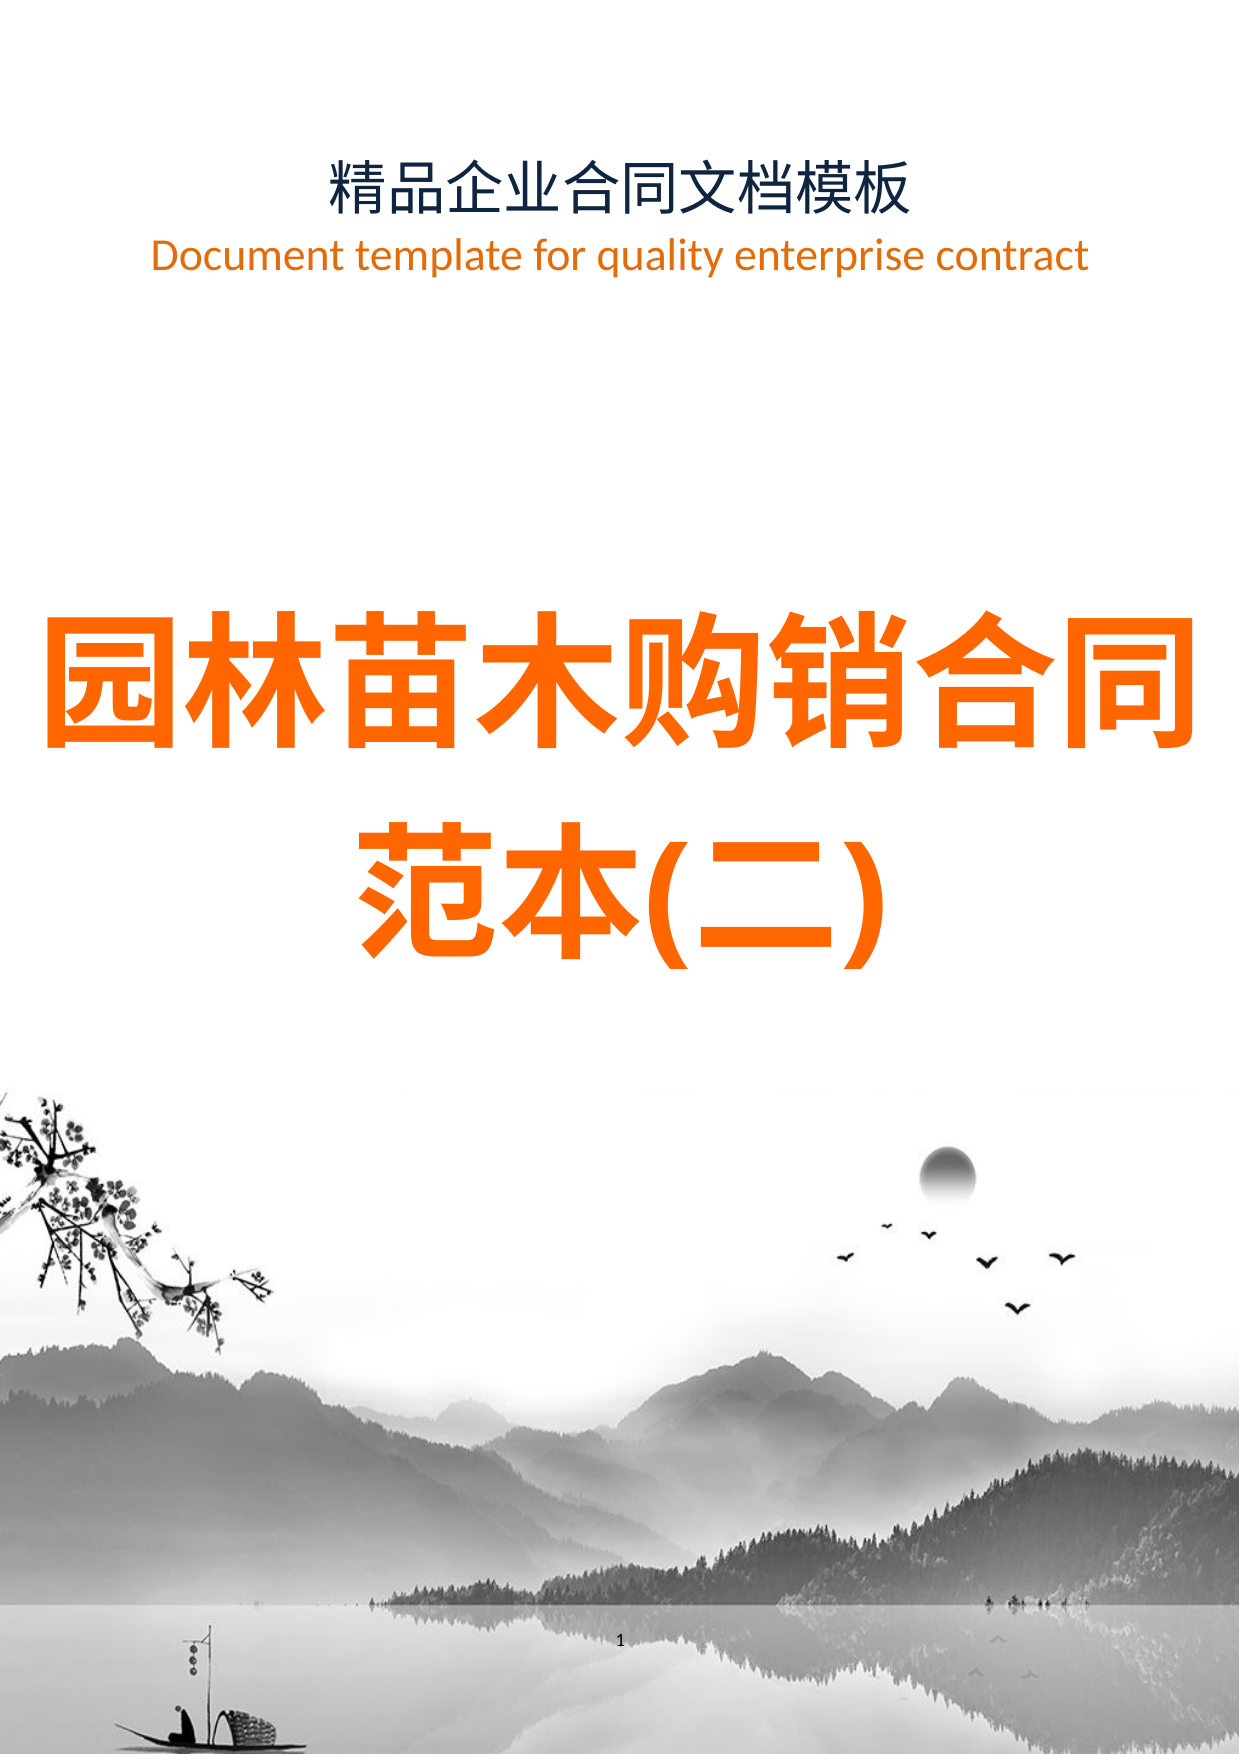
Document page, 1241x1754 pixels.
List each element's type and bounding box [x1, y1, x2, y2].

picture [0, 1087, 1239, 1754]
